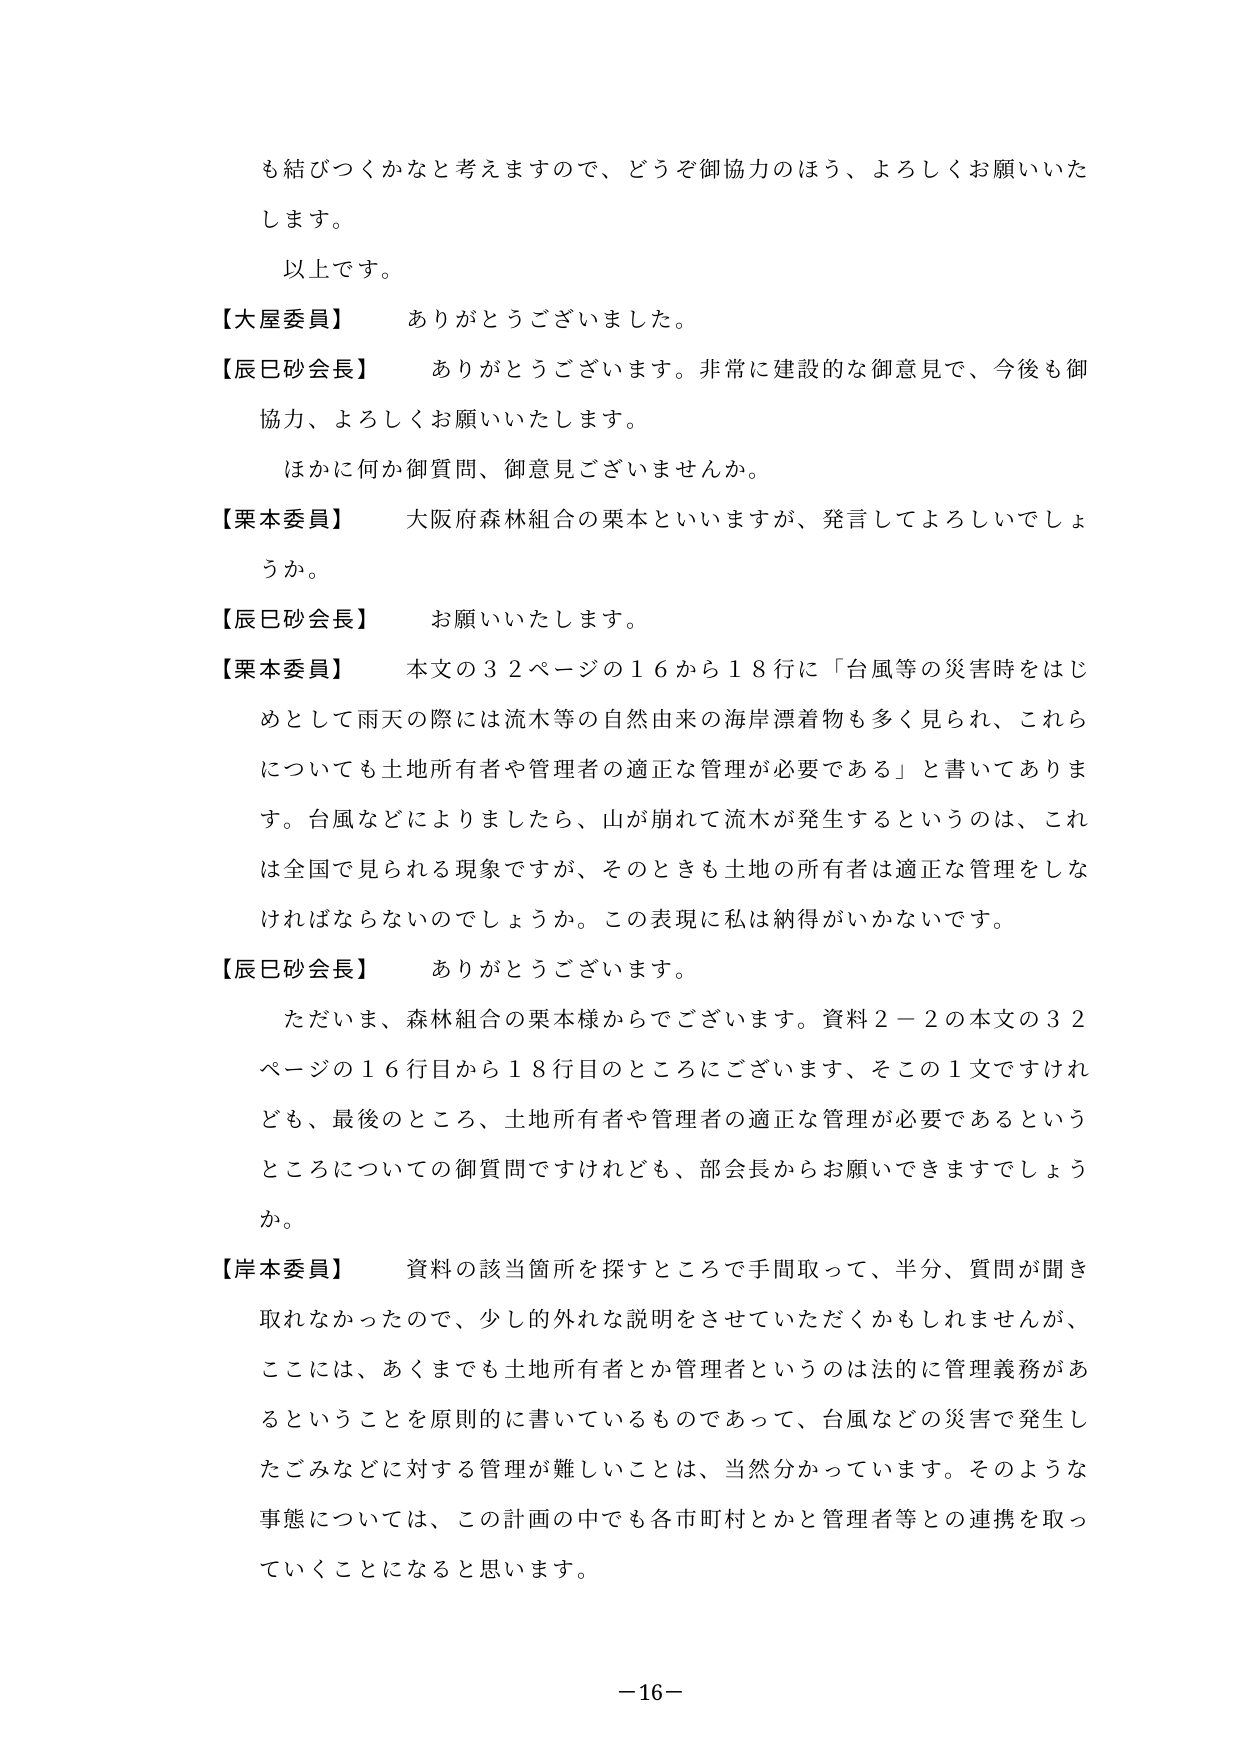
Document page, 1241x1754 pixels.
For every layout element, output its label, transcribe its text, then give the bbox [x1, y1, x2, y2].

text 【栗本委員】 本文の３２ページの１６から１８行に「台風等の災害時をはじめとして雨天の際には流木等の自然由来の海岸漂着物も多く見られ、これらについても土地所有者や管理者の適正な管理が必要である」と書いてあります。台風などによりましたら、山が崩れて流木が発生するというのは、これは全国で見られる現象ですが、そのときも土地の所有者は適正な管理をしなければならないのでしょうか。この表現に私は納得がいかないです。 [210, 643, 1091, 943]
text ただいま、森林組合の栗本様からでございます。資料２－２の本文の３２ページの１６行目から１８行目のところにございます、そこの１文ですけれども、最後のところ、土地所有者や管理者の適正な管理が必要であるというところについての御質問ですけれども、部会長からお願いできますでしょうか。 [235, 993, 1091, 1243]
text 【辰巳砂会長】 お願いいたします。 [210, 593, 1091, 643]
text 【大屋委員】 ありがとうございました。 [210, 293, 1091, 343]
text 【岸本委員】 資料の該当箇所を探すところで手間取って、半分、質問が聞き取れなかったので、少し的外れな説明をさせていただくかもしれませんが、ここには、あくまでも土地所有者とか管理者というのは法的に管理義務があるということを原則的に書いているものであって、台風などの災害で発生したごみなどに対する管理が難しいことは、当然分かっています。そのような事態については、この計画の中でも各市町村とかと管理者等との連携を取っていくことになると思います。 [210, 1243, 1091, 1593]
text 【辰巳砂会長】 ありがとうございます。非常に建設的な御意見で、今後も御協力、よろしくお願いいたします。 [210, 343, 1091, 443]
text 【栗本委員】 大阪府森林組合の栗本といいますが、発言してよろしいでしょうか。 [210, 493, 1091, 593]
text 【辰巳砂会長】 ありがとうございます。 [210, 943, 1091, 993]
text 以上です。 [235, 243, 1091, 293]
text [235, 143, 1091, 243]
text ほかに何か御質問、御意見ございませんか。 [235, 443, 1091, 493]
